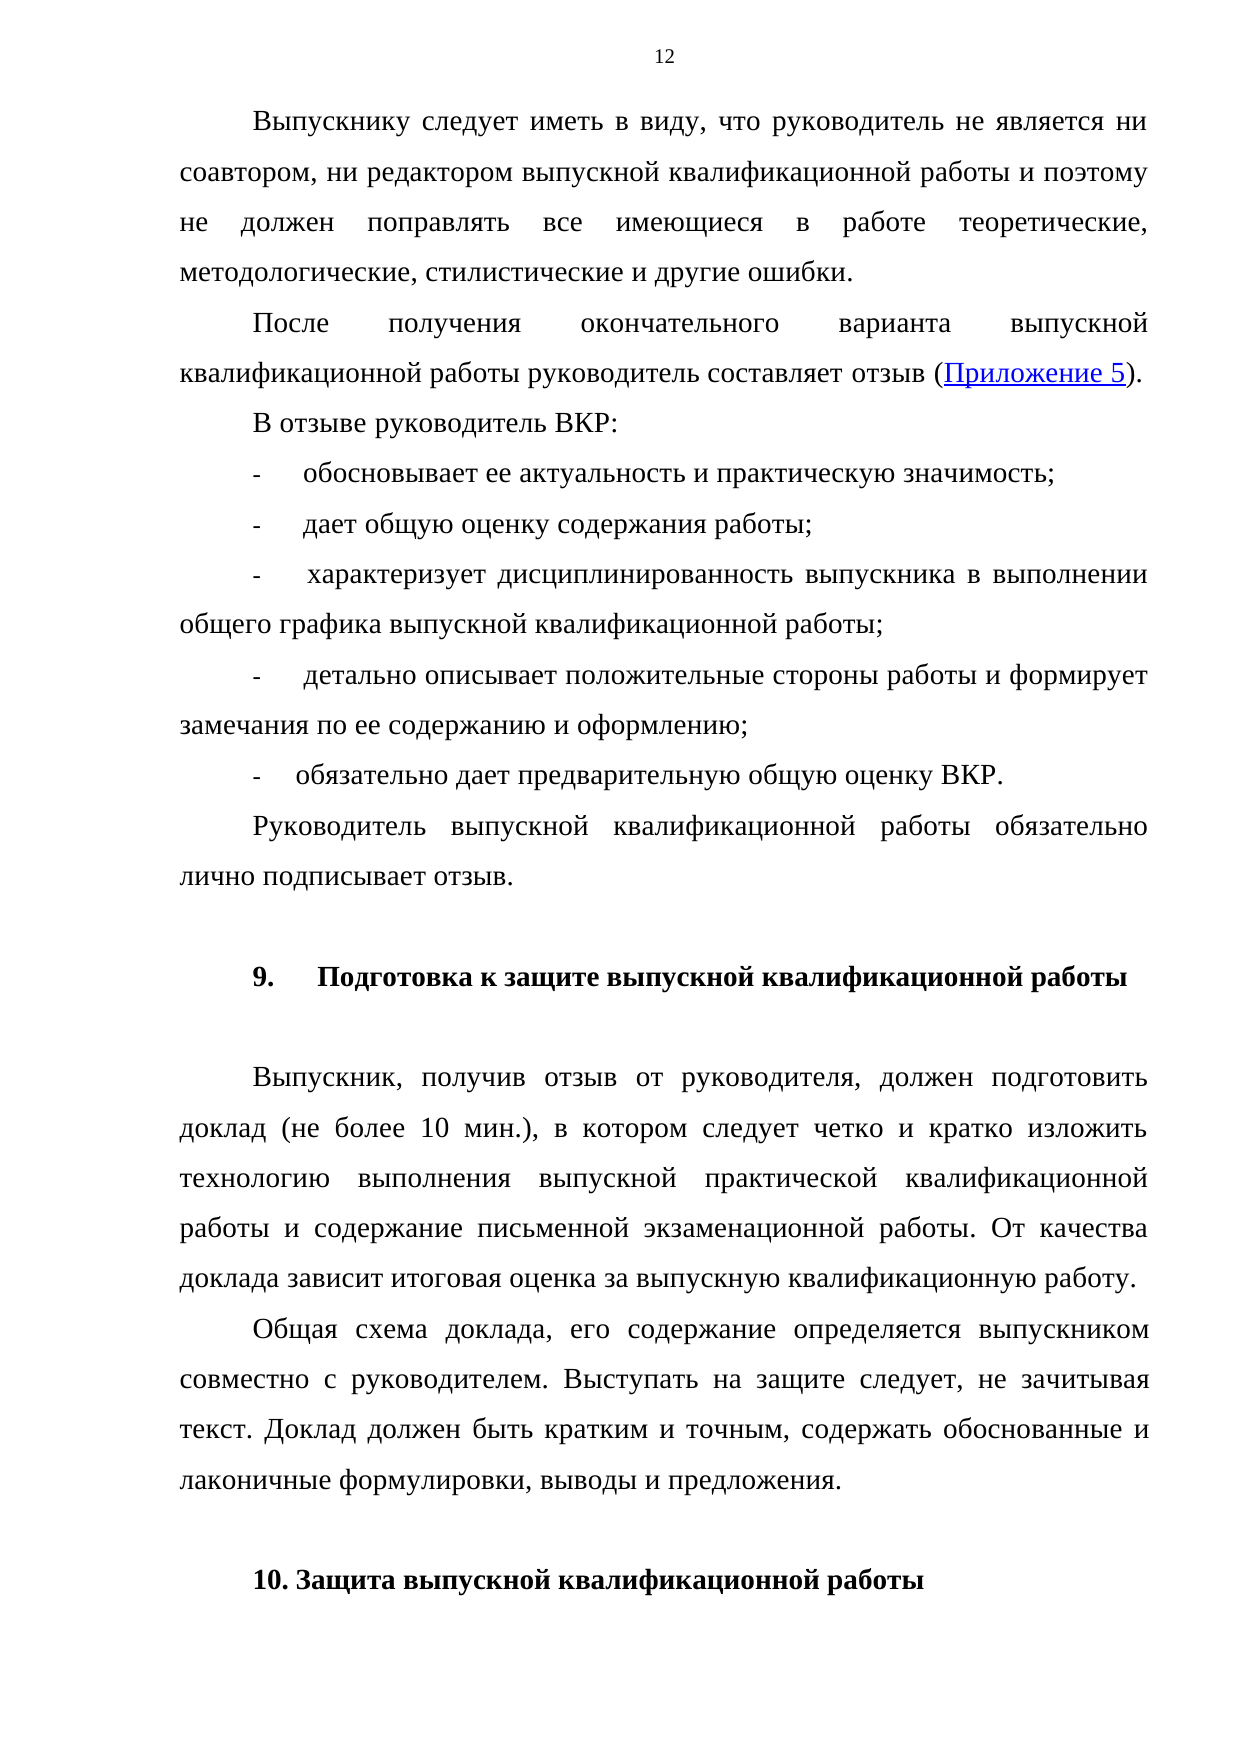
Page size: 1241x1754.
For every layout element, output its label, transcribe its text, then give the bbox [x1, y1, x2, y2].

text Руководитель выпускной квалификационной работы обязательно лично подписывает отзыв. [179, 808, 1149, 892]
list обязательно дает предварительную общую оценку ВКР. [179, 757, 1149, 791]
text В отзыве руководитель ВКР: [368, 405, 1151, 439]
text Выпускнику следует иметь в виду, что руководитель не является ни соавтором, ни редактором выпускной квалификационной работы и поэтому не должен поправлять все имеющиеся в работе теоретические, методологические, стилистические и другие ошибки. [179, 103, 1149, 288]
list Подготовка к защите выпускной квалификационной работы [179, 959, 1151, 992]
text Выпускник, получив отзыв от руководителя, должен подготовить доклад (не более 10 мин.), в котором следует четко и кратко изложить технологию выполнения выпускной практической квалификационной работы и содержание письменной экзаменационной работы. От качества доклада зависит итоговая оценка за выпускную квалификационную работу. [179, 1059, 1149, 1294]
text В отзыве руководитель ВКР: [179, 405, 279, 439]
list дает общую оценку содержания работы; [179, 506, 1149, 539]
text После получения окончательного варианта выпускной квалификационной работы руководитель составляет отзыв (Приложение 5). [179, 305, 1149, 388]
list детально описывает положительные стороны работы и формирует замечания по ее содержанию и оформлению; [179, 657, 1149, 741]
list Защита выпускной квалификационной работы [179, 1562, 1151, 1596]
text Общая схема доклада, его содержание определяется выпускником совместно с руководителем. Выступать на защите следует, не зачитывая текст. Доклад должен быть кратким и точным, содержать обоснованные и лаконичные формулировки, выводы и предложения. [179, 1311, 1151, 1495]
list характеризует дисциплинированность выпускника в выполнении общего графика выпускной квалификационной работы; [179, 556, 1149, 640]
list обосновывает ее актуальность и практическую значимость; [179, 456, 1151, 489]
